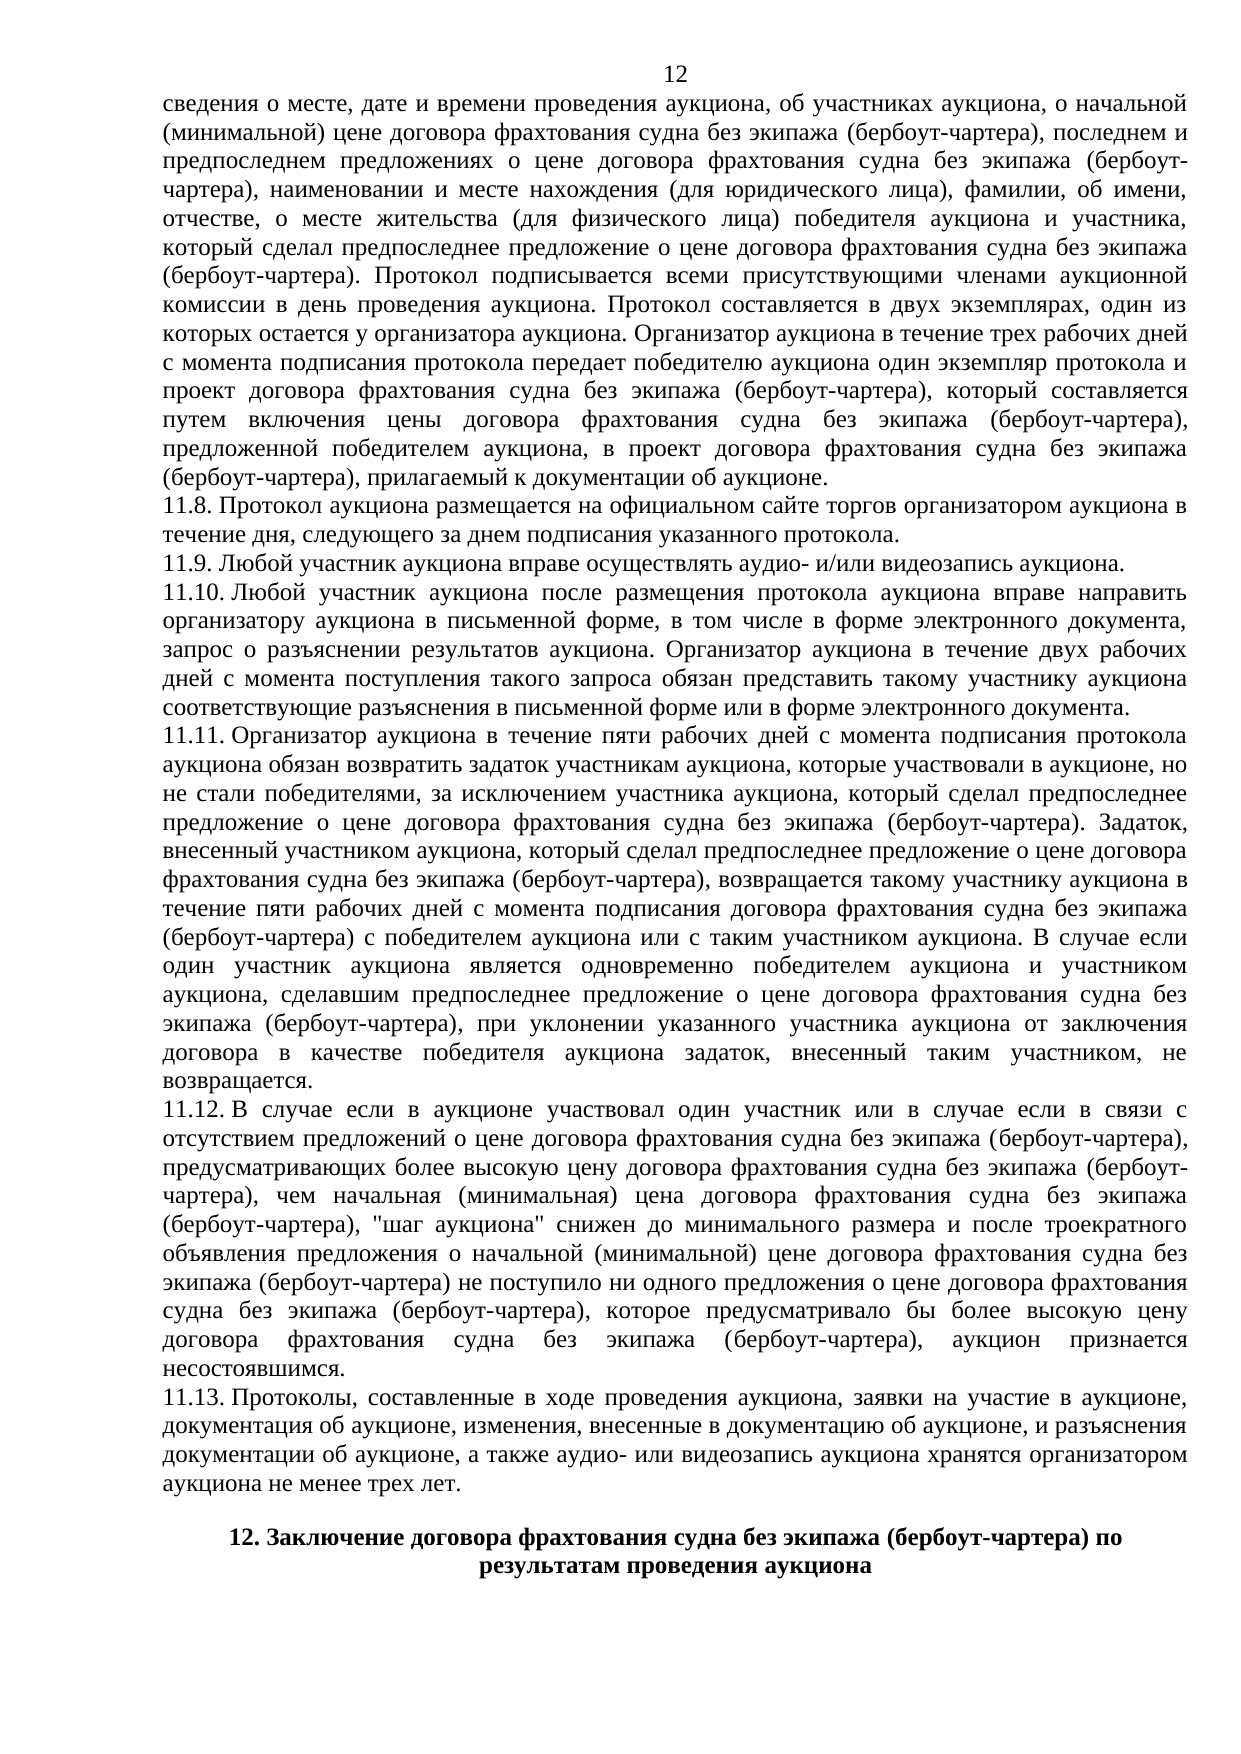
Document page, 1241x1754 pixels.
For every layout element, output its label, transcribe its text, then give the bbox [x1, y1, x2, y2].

text 11.11. Организатор аукциона в течение пяти рабочих дней с момента подписания протокола аукциона обязан возвратить задаток участникам аукциона, которые участвовали в аукционе, но не стали победителями, за исключением участника аукциона, который сделал предпоследнее предложение о цене договора фрахтования судна без экипажа (бербоут-чартера). Задаток, внесенный участником аукциона, который сделал предпоследнее предложение о цене договора фрахтования судна без экипажа (бербоут-чартера), возвращается такому участнику аукциона в течение пяти рабочих дней с момента подписания договора фрахтования судна без экипажа (бербоут-чартера) с победителем аукциона или с таким участником аукциона. В случае если один участник аукциона является одновременно победителем аукциона и участником аукциона, сделавшим предпоследнее предложение о цене договора фрахтования судна без экипажа (бербоут-чартера), при уклонении указанного участника аукциона от заключения договора в качестве победителя аукциона задаток, внесенный таким участником, не возвращается. [162, 720, 1188, 1094]
text 12. Заключение договора фрахтования судна без экипажа (бербоут-чартера) по результатам проведения аукциона [162, 1522, 1188, 1579]
text 11.8. Протокол аукциона размещается на официальном сайте торгов организатором аукциона в течение дня, следующего за днем подписания указанного протокола. [162, 490, 1188, 548]
text 11.10. Любой участник аукциона после размещения протокола аукциона вправе направить организатору аукциона в письменной форме, в том числе в форме электронного документа, запрос о разъяснении результатов аукциона. Организатор аукциона в течение двух рабочих дней с момента поступления такого запроса обязан представить такому участнику аукциона соответствующие разъяснения в письменной форме или в форме электронного документа. [162, 577, 1188, 720]
text 11.9. Любой участник аукциона вправе осуществлять аудио- и/или видеозапись аукциона. [162, 548, 1188, 577]
text 11.13. Протоколы, составленные в ходе проведения аукциона, заявки на участие в аукционе, документация об аукционе, изменения, внесенные в документацию об аукционе, и разъяснения документации об аукционе, а также аудио- или видеозапись аукциона хранятся организатором аукциона не менее трех лет. [162, 1382, 1188, 1497]
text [162, 88, 1188, 490]
text 11.12. В случае если в аукционе участвовал один участник или в случае если в связи с отсутствием предложений о цене договора фрахтования судна без экипажа (бербоут-чартера), предусматривающих более высокую цену договора фрахтования судна без экипажа (бербоут-чартера), чем начальная (минимальная) цена договора фрахтования судна без экипажа (бербоут-чартера), "шаг аукциона" снижен до минимального размера и после троекратного объявления предложения о начальной (минимальной) цене договора фрахтования судна без экипажа (бербоут-чартера) не поступило ни одного предложения о цене договора фрахтования судна без экипажа (бербоут-чартера), которое предусматривало бы более высокую цену договора фрахтования судна без экипажа (бербоут-чартера), аукцион признается несостоявшимся. [162, 1094, 1188, 1382]
